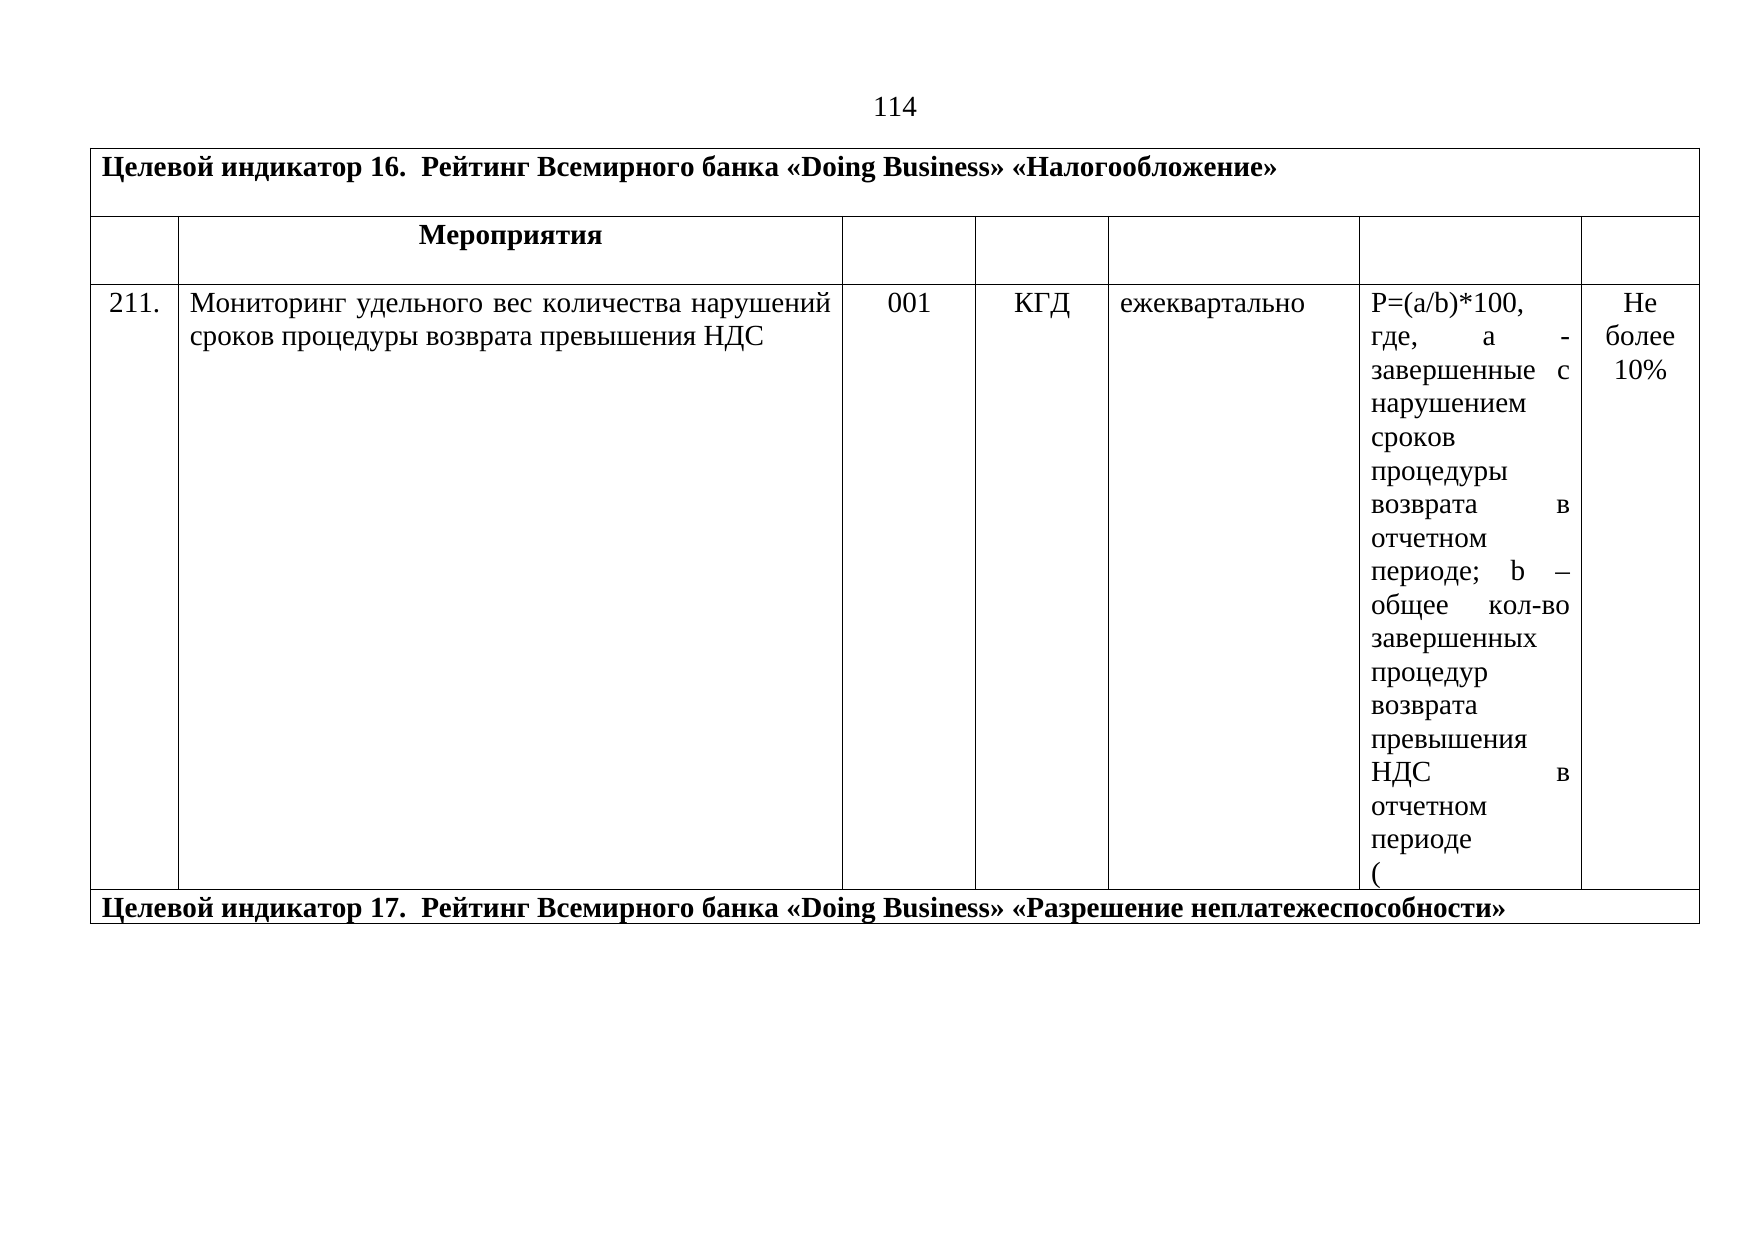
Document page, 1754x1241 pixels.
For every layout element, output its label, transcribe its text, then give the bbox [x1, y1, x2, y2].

table_cell 001 [843, 285, 975, 889]
table_cell Целевой индикатор 17. Рейтинг Всемирного банка «Doing Business» «Разрешение неплатежеспособности» [91, 890, 1699, 923]
table_cell [976, 217, 1108, 284]
table_cell [1582, 217, 1699, 284]
table_cell ежеквартально [1109, 285, 1359, 889]
table_cell [843, 217, 975, 284]
table_cell Мониторинг удельного вес количества нарушений сроков процедуры возврата превышения НДС [179, 285, 842, 889]
table_cell Р=(a/b)*100, где, a - завершенные с нарушением сроков процедуры возврата в отчетном периоде; b – общее кол-во завершенных процедур возврата превышения НДС в отчетном периоде ( [1360, 285, 1581, 889]
table_cell Мероприятия [179, 217, 842, 284]
table_cell [1109, 217, 1359, 284]
table_cell Целевой индикатор 16. Рейтинг Всемирного банка «Doing Business» «Налогообложение» [91, 149, 1699, 216]
table_cell [1360, 217, 1581, 284]
table_cell КГД [976, 285, 1108, 889]
table_cell [91, 217, 178, 284]
table_cell 211. [91, 285, 178, 889]
table_cell Не более 10% [1582, 285, 1699, 889]
